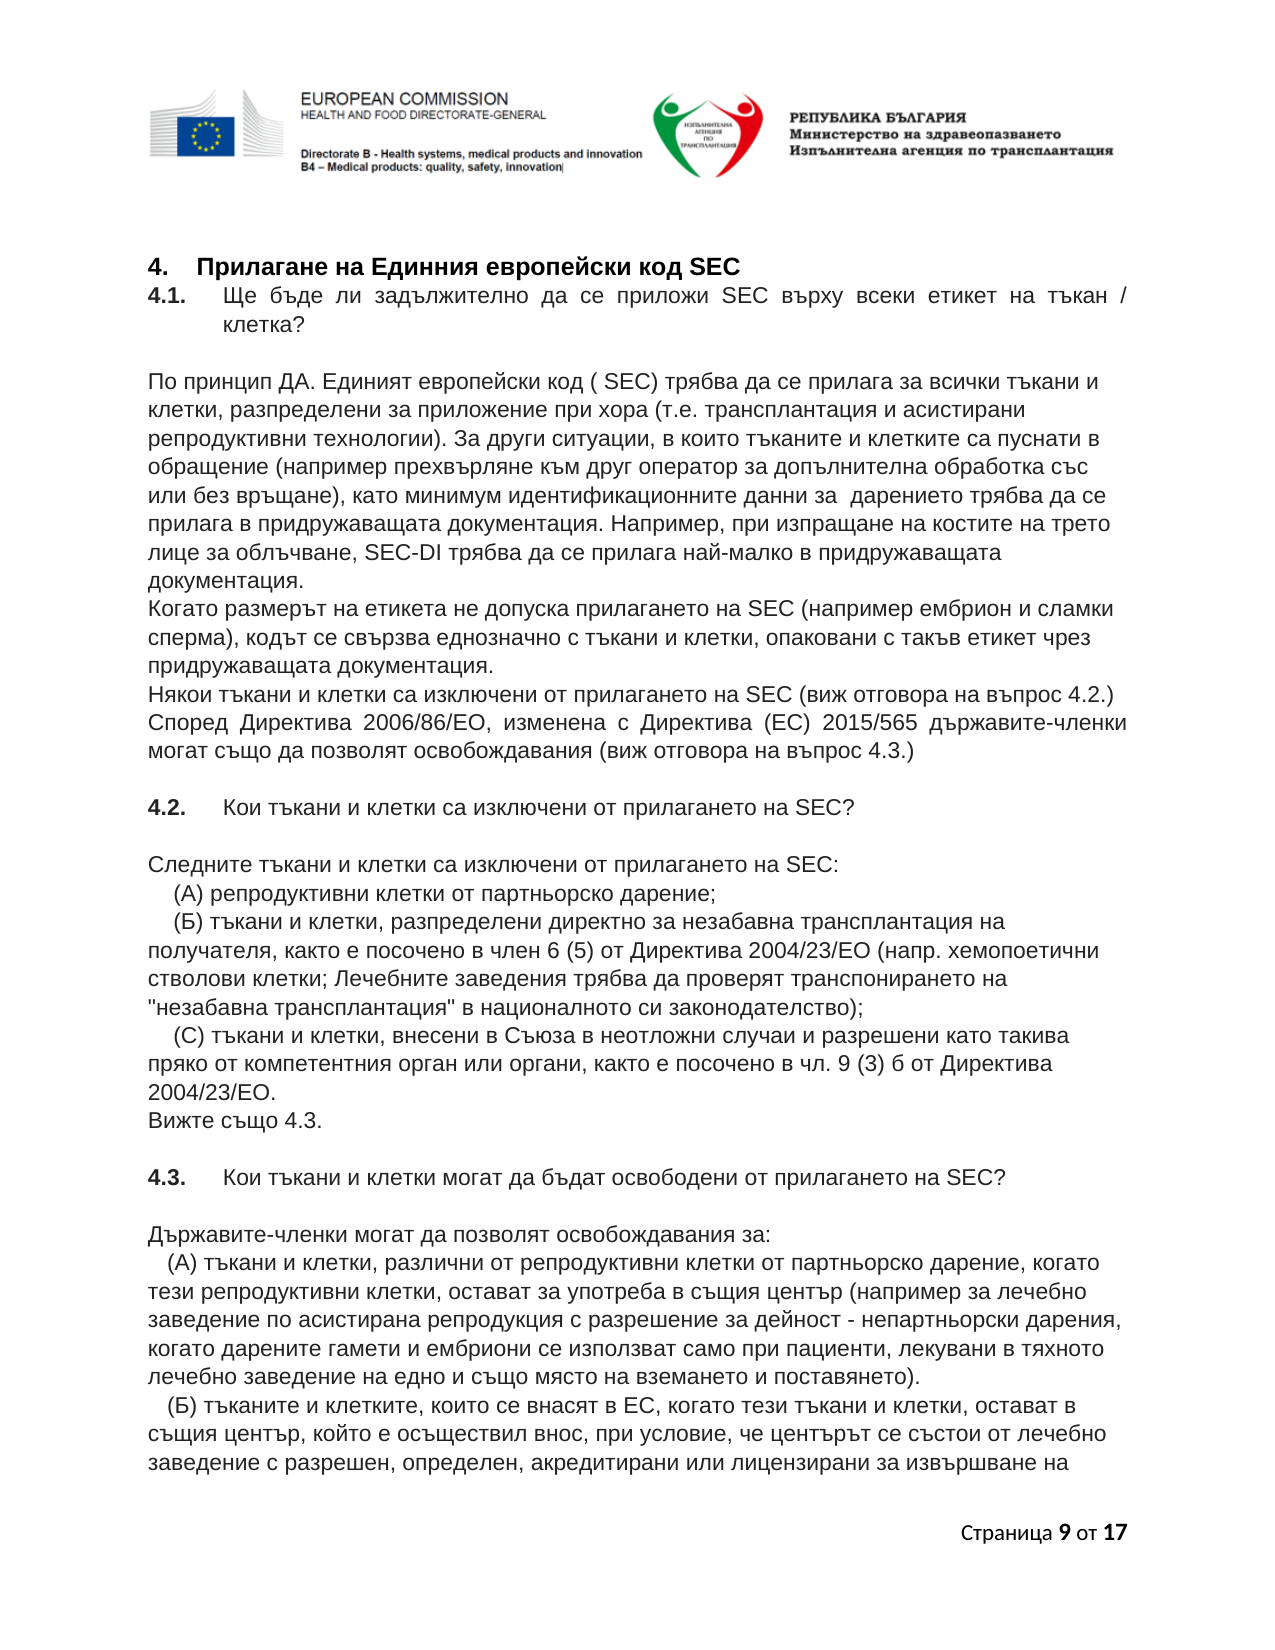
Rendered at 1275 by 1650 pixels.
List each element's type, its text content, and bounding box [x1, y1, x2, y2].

list Ще бъде ли задължително да се приложи SEC върху всеки етикет на тъкан / клетка? [148, 282, 1127, 337]
text Следните тъкани и клетки са изключени от прилагането на SEC: (А) репродуктивни клетки от партньорско дарение; (Б) тъкани и клетки, разпределени директно за незабавна трансплантация на получателя, както е посочено в член 6 (5) от Директива 2004/23/ЕО (напр. хемопоетични стволови клетки; Лечебните заведения трябва да проверят транспонирането на "незабавна трансплантация" в националното си законодателство); (C) тъкани и клетки, внесени в Съюза в неотложни случаи и разрешени като такива пряко от компетентния орган или органи, както е посочено в чл. 9 (3) б от Директива 2004/23/ЕО. Вижте също 4.3. [148, 851, 1127, 1133]
text По принцип ДА. Единият европейски код ( SEC) трябва да се прилага за всички тъкани и клетки, разпределени за приложение при хора (т.е. трансплантация и асистирани репродуктивни технологии). За други ситуации, в които тъканите и клетките са пуснати в обращение (например прехвърляне към друг оператор за допълнителна обработка със или без връщане), като минимум идентификационните данни за дарението трябва да се прилага в придружаващата документация. Например, при изпращане на костите на трето лице за облъчване, SEC-DI трябва да се прилага най-малко в придружаващата документация. Когато размерът на етикета не допуска прилагането на SEC (например ембрион и сламки сперма), кодът се свързва еднозначно с тъкани и клетки, опаковани с такъв етикет чрез придружаващата документация. Някои тъкани и клетки са изключени от прилагането на SEC (виж отговора на въпрос 4.2.) [148, 368, 1127, 707]
list Кои тъкани и клетки могат да бъдат освободени от прилагането на SEC? [148, 1164, 1127, 1190]
list Прилагане на Единния европейски код SEC [148, 251, 1127, 280]
text Според Директива 2006/86/ЕО, изменена с Директива (ЕС) 2015/565 държавите-членки могат също да позволят освобождавания (виж отговора на въпрос 4.3.) [148, 709, 1127, 764]
list Кои тъкани и клетки са изключени от прилагането на SEC? [148, 794, 1127, 821]
picture [147, 75, 1128, 196]
